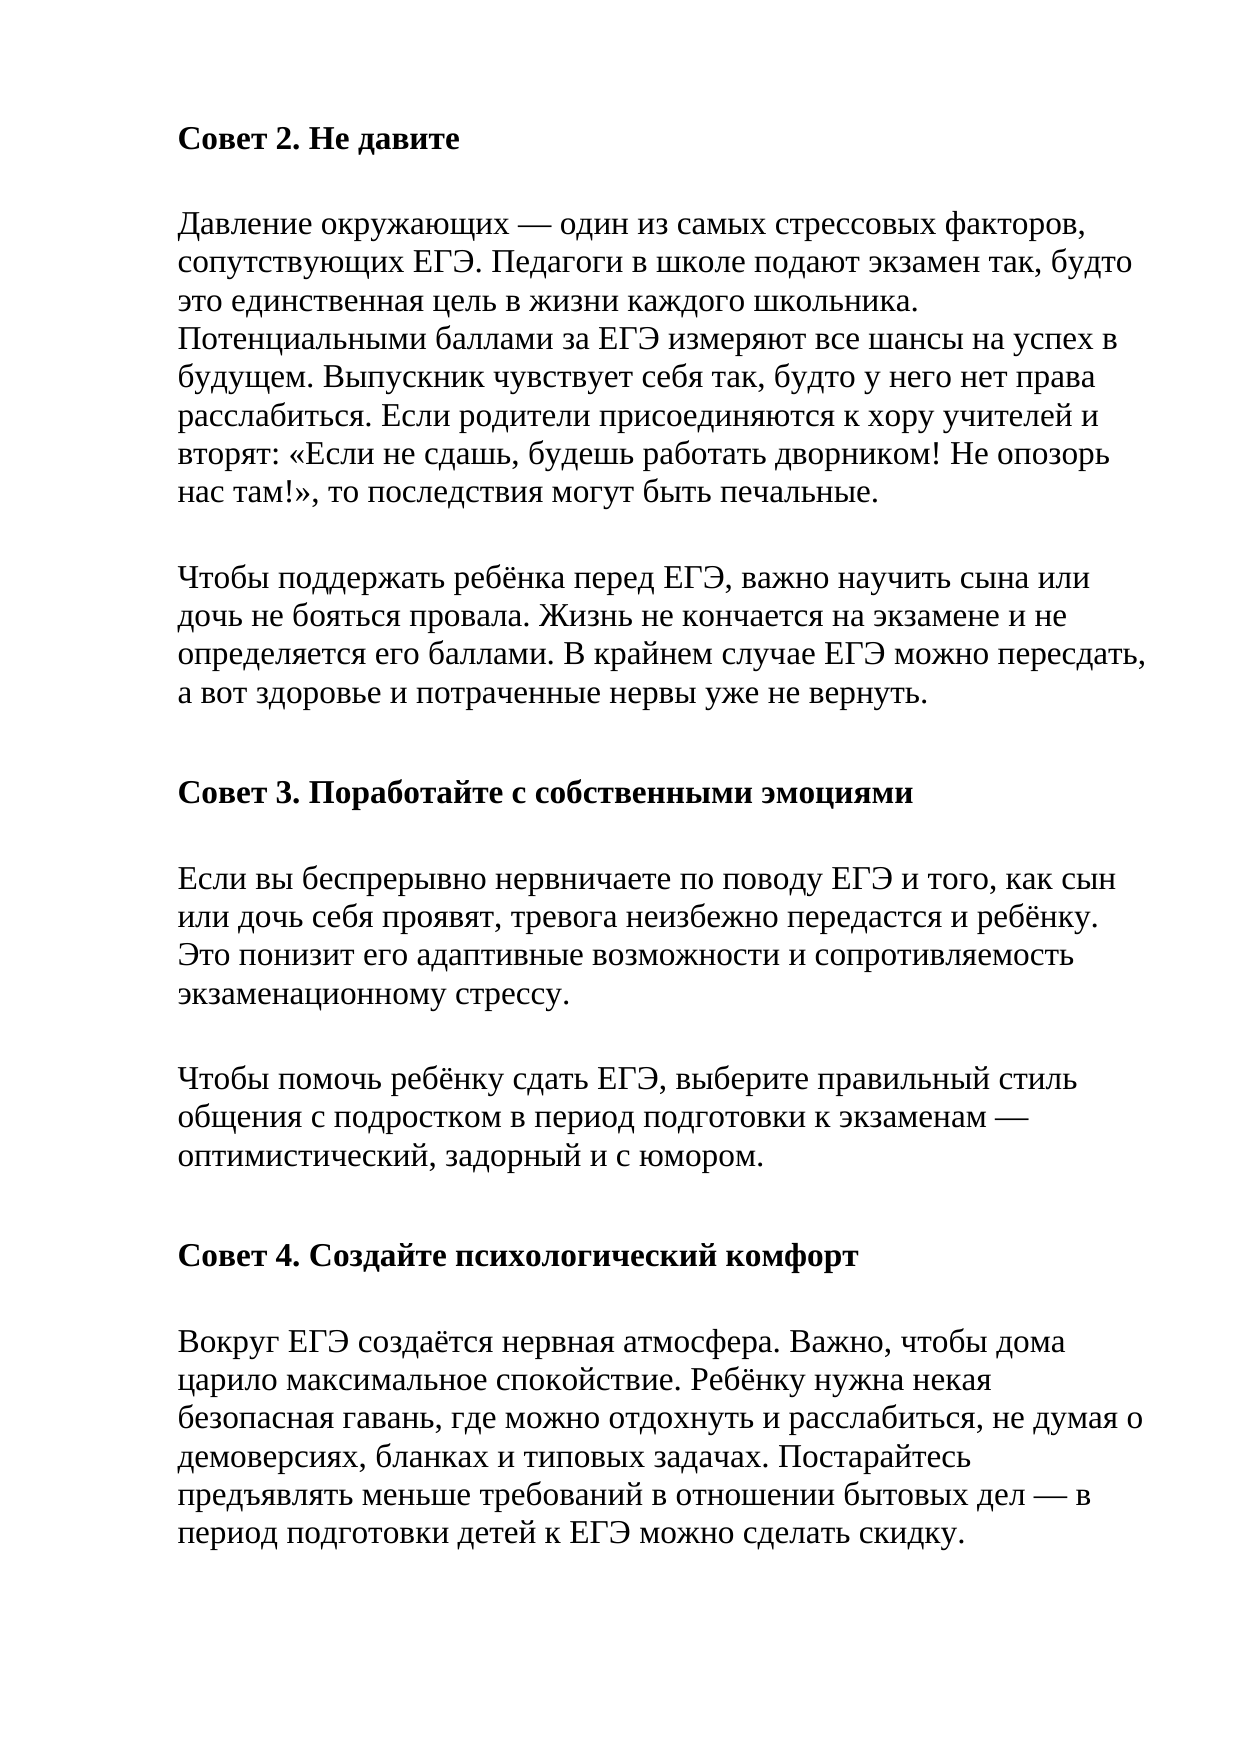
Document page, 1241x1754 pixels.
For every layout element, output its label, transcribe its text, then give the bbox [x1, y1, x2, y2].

text Вокруг ЕГЭ создаётся нервная атмосфера. Важно, чтобы дома царило максимальное спокойствие. Ребёнку нужна некая безопасная гавань, где можно отдохнуть и расслабиться, не думая о демоверсиях, бланках и типовых задачах. Постарайтесь предъявлять меньше требований в отношении бытовых дел — в период подготовки детей к ЕГЭ можно сделать скидку. [177, 1321, 1152, 1551]
text Если вы беспрерывно нервничаете по поводу ЕГЭ и того, как сын или дочь себя проявят, тревога неизбежно передастся и ребёнку. Это понизит его адаптивные возможности и сопротивляемость экзаменационному стрессу. [177, 858, 1152, 1011]
text Совет 2. Не давите [177, 118, 1152, 156]
text Давление окружающих — один из самых стрессовых факторов, сопутствующих ЕГЭ. Педагоги в школе подают экзамен так, будто это единственная цель в жизни каждого школьника. Потенциальными баллами за ЕГЭ измеряют все шансы на успех в будущем. Выпускник чувствует себя так, будто у него нет права расслабиться. Если родители присоединяются к хору учителей и вторят: «Если не сдашь, будешь работать дворником! Не опозорь нас там!», то последствия могут быть печальные. [177, 203, 1152, 510]
text Совет 3. Поработайте с собственными эмоциями [177, 773, 1152, 811]
text Чтобы поддержать ребёнка перед ЕГЭ, важно научить сына или дочь не бояться провала. Жизнь не кончается на экзамене и не определяется его баллами. В крайнем случае ЕГЭ можно пересдать, а вот здоровье и потраченные нервы уже не вернуть. [177, 557, 1152, 710]
text Совет 4. Создайте психологический комфорт [177, 1236, 1152, 1274]
text Чтобы помочь ребёнку сдать ЕГЭ, выберите правильный стиль общения с подростком в период подготовки к экзаменам — оптимистический, задорный и с юмором. [177, 1058, 1152, 1173]
